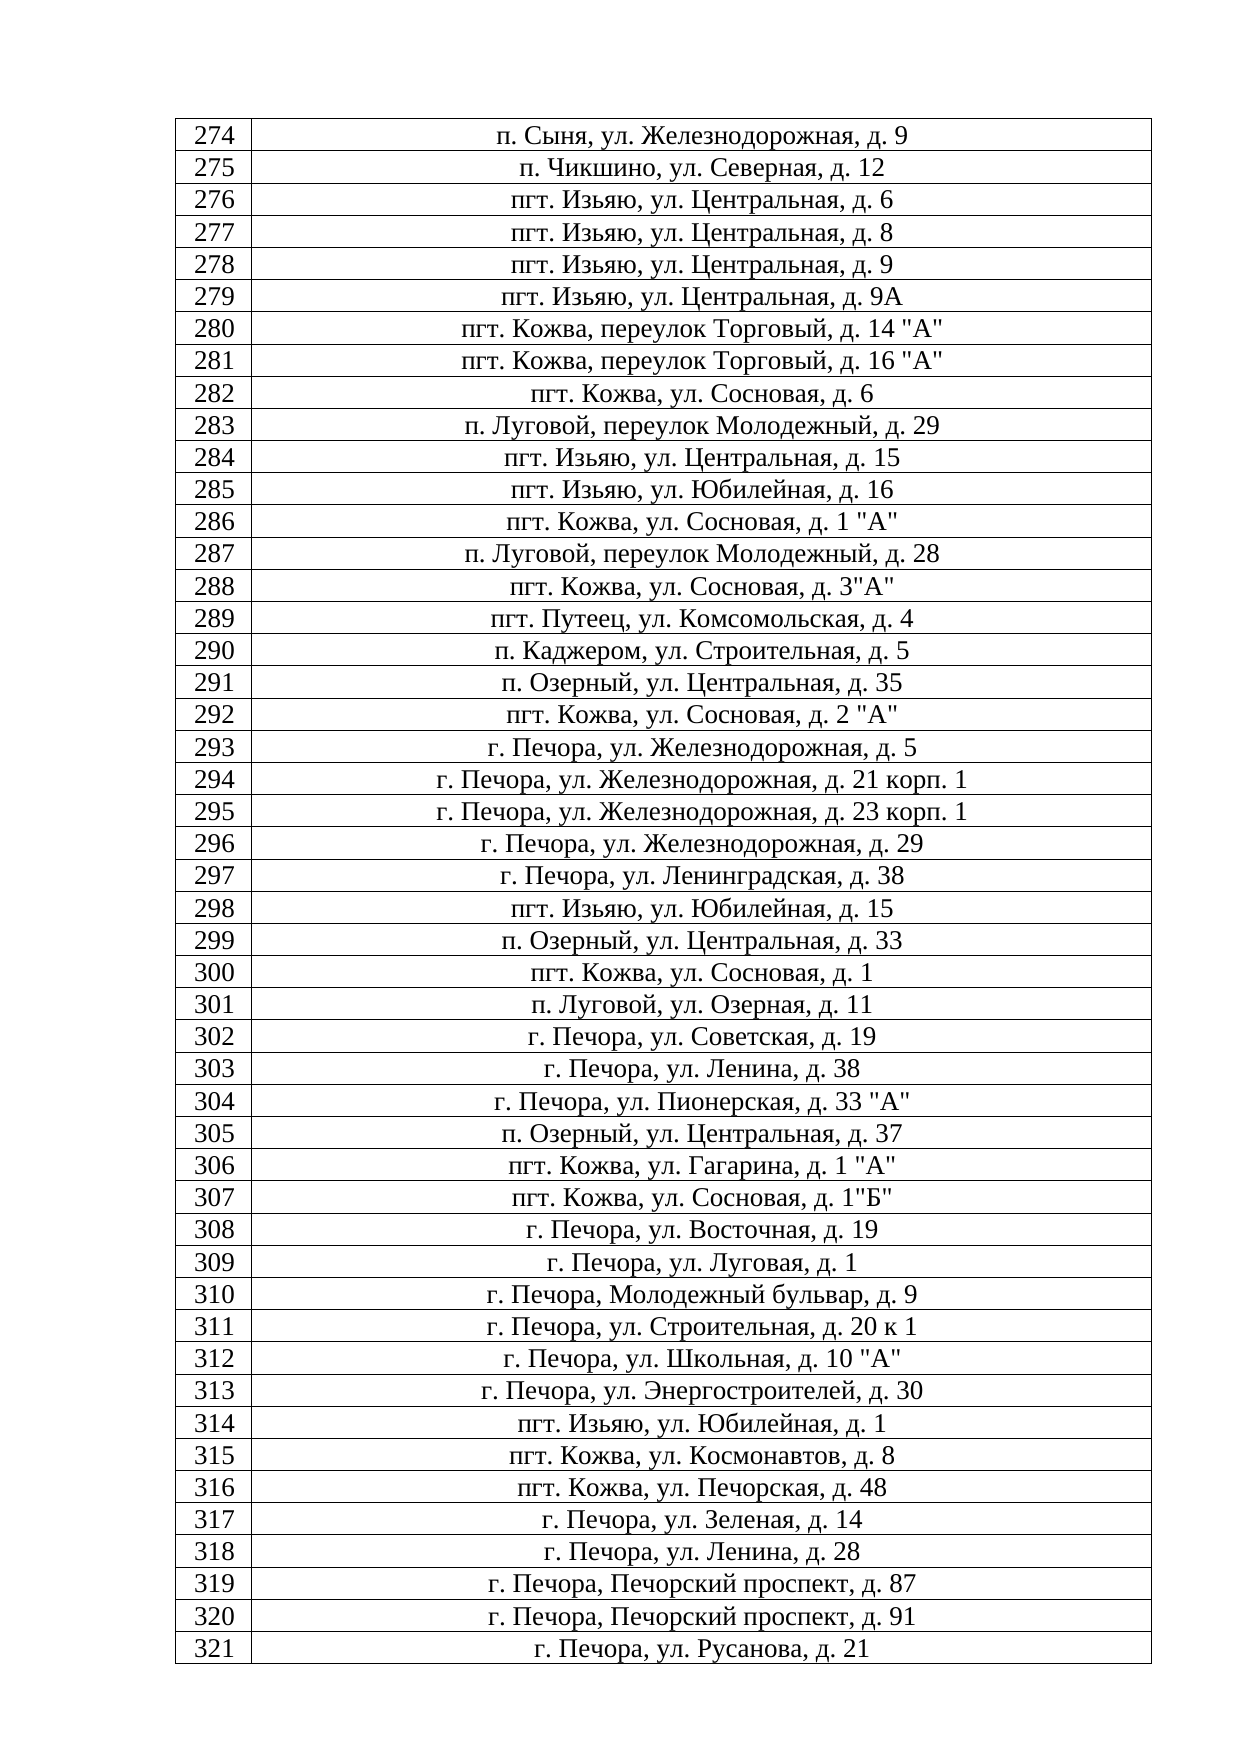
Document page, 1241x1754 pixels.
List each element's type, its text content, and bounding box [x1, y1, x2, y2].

table_cell п. Чикшино, ул. Северная, д. 12 [252, 151, 1151, 182]
table_cell 302 [176, 1020, 251, 1052]
table_cell 293 [176, 731, 251, 762]
table_cell пгт. Изьяю, ул. Юбилейная, д. 15 [252, 892, 1151, 923]
table_cell 296 [176, 827, 251, 858]
table_cell п. Сыня, ул. Железнодорожная, д. 9 [252, 119, 1151, 150]
table_cell 309 [176, 1246, 251, 1277]
table_cell пгт. Изьяю, ул. Центральная, д. 9 [252, 248, 1151, 279]
table_cell 286 [176, 505, 251, 537]
table_cell 307 [176, 1181, 251, 1212]
table_cell г. Печора, ул. Русанова, д. 21 [252, 1632, 1151, 1663]
table_cell п. Каджером, ул. Строительная, д. 5 [252, 634, 1151, 665]
table_cell г. Печора, ул. Строительная, д. 20 к 1 [252, 1310, 1151, 1341]
table_cell 310 [176, 1278, 251, 1309]
table_cell 292 [176, 699, 251, 730]
table_cell 312 [176, 1342, 251, 1373]
table_cell п. Озерный, ул. Центральная, д. 37 [252, 1117, 1151, 1148]
table_cell пгт. Кожва, переулок Торговый, д. 16 "А" [252, 345, 1151, 376]
table_cell пгт. Кожва, ул. Космонавтов, д. 8 [252, 1439, 1151, 1470]
table_cell пгт. Изьяю, ул. Центральная, д. 8 [252, 216, 1151, 247]
table_cell пгт. Кожва, ул. Сосновая, д. 1 [252, 956, 1151, 987]
table_cell 316 [176, 1471, 251, 1502]
table_cell 274 [176, 119, 251, 150]
table_cell 291 [176, 666, 251, 697]
table_cell г. Печора, Печорский проспект, д. 87 [252, 1568, 1151, 1599]
table_cell 290 [176, 634, 251, 665]
table_cell г. Печора, ул. Железнодорожная, д. 21 корп. 1 [252, 763, 1151, 794]
table_cell 314 [176, 1407, 251, 1438]
table_cell 281 [176, 345, 251, 376]
table_cell г. Печора, ул. Луговая, д. 1 [252, 1246, 1151, 1277]
table_cell п. Озерный, ул. Центральная, д. 33 [252, 924, 1151, 955]
table_cell г. Печора, ул. Ленина, д. 28 [252, 1535, 1151, 1567]
table_cell 295 [176, 795, 251, 826]
table_cell г. Печора, ул. Ленинградская, д. 38 [252, 860, 1151, 891]
table_cell 305 [176, 1117, 251, 1148]
table_cell г. Печора, ул. Школьная, д. 10 "А" [252, 1342, 1151, 1373]
table_cell г. Печора, ул. Железнодорожная, д. 23 корп. 1 [252, 795, 1151, 826]
table_cell пгт. Изьяю, ул. Центральная, д. 6 [252, 184, 1151, 215]
table_cell 276 [176, 184, 251, 215]
table_cell 285 [176, 473, 251, 504]
table_cell 279 [176, 280, 251, 311]
table_cell г. Печора, ул. Советская, д. 19 [252, 1020, 1151, 1052]
table_cell 277 [176, 216, 251, 247]
table_cell п. Луговой, ул. Озерная, д. 11 [252, 988, 1151, 1019]
table_cell 319 [176, 1568, 251, 1599]
table_cell 301 [176, 988, 251, 1019]
table_cell 278 [176, 248, 251, 279]
table_cell г. Печора, ул. Пионерская, д. 33 "А" [252, 1085, 1151, 1116]
table_cell 298 [176, 892, 251, 923]
table_cell г. Печора, ул. Железнодорожная, д. 5 [252, 731, 1151, 762]
table_cell 313 [176, 1375, 251, 1406]
table_cell г. Печора, ул. Ленина, д. 38 [252, 1053, 1151, 1084]
table_cell 275 [176, 151, 251, 182]
table_cell 280 [176, 312, 251, 343]
table_cell пгт. Путеец, ул. Комсомольская, д. 4 [252, 602, 1151, 633]
table_cell пгт. Изьяю, ул. Центральная, д. 15 [252, 441, 1151, 472]
table_cell 303 [176, 1053, 251, 1084]
table_cell 282 [176, 377, 251, 408]
table_cell пгт. Кожва, ул. Сосновая, д. 2 "А" [252, 699, 1151, 730]
table_cell пгт. Кожва, ул. Гагарина, д. 1 "А" [252, 1149, 1151, 1180]
table_cell 320 [176, 1600, 251, 1631]
table_cell 321 [176, 1632, 251, 1663]
table_cell пгт. Изьяю, ул. Юбилейная, д. 1 [252, 1407, 1151, 1438]
table_cell 283 [176, 409, 251, 440]
table_cell пгт. Изьяю, ул. Юбилейная, д. 16 [252, 473, 1151, 504]
table_cell 317 [176, 1503, 251, 1534]
table_cell 289 [176, 602, 251, 633]
table_cell 315 [176, 1439, 251, 1470]
table_cell пгт. Кожва, переулок Торговый, д. 14 "А" [252, 312, 1151, 343]
table_cell 300 [176, 956, 251, 987]
table_cell г. Печора, Печорский проспект, д. 91 [252, 1600, 1151, 1631]
table_cell пгт. Кожва, ул. Сосновая, д. 6 [252, 377, 1151, 408]
table_cell 287 [176, 538, 251, 569]
table_cell 306 [176, 1149, 251, 1180]
table_cell пгт. Кожва, ул. Сосновая, д. 1 "А" [252, 505, 1151, 537]
table_cell 311 [176, 1310, 251, 1341]
table_cell г. Печора, ул. Восточная, д. 19 [252, 1214, 1151, 1245]
table_cell г. Печора, ул. Железнодорожная, д. 29 [252, 827, 1151, 858]
table_cell 284 [176, 441, 251, 472]
table_cell 308 [176, 1214, 251, 1245]
table_cell 299 [176, 924, 251, 955]
table_cell г. Печора, ул. Энергостроителей, д. 30 [252, 1375, 1151, 1406]
table_cell 318 [176, 1535, 251, 1567]
table_cell 297 [176, 860, 251, 891]
table_cell 288 [176, 570, 251, 601]
table_cell п. Луговой, переулок Молодежный, д. 29 [252, 409, 1151, 440]
table_cell пгт. Кожва, ул. Сосновая, д. 3"А" [252, 570, 1151, 601]
table_cell п. Озерный, ул. Центральная, д. 35 [252, 666, 1151, 697]
table_cell 304 [176, 1085, 251, 1116]
table_cell пгт. Изьяю, ул. Центральная, д. 9А [252, 280, 1151, 311]
table_cell пгт. Кожва, ул. Сосновая, д. 1"Б" [252, 1181, 1151, 1212]
table_cell 294 [176, 763, 251, 794]
table_cell г. Печора, Молодежный бульвар, д. 9 [252, 1278, 1151, 1309]
table_cell п. Луговой, переулок Молодежный, д. 28 [252, 538, 1151, 569]
table_cell г. Печора, ул. Зеленая, д. 14 [252, 1503, 1151, 1534]
table_cell пгт. Кожва, ул. Печорская, д. 48 [252, 1471, 1151, 1502]
